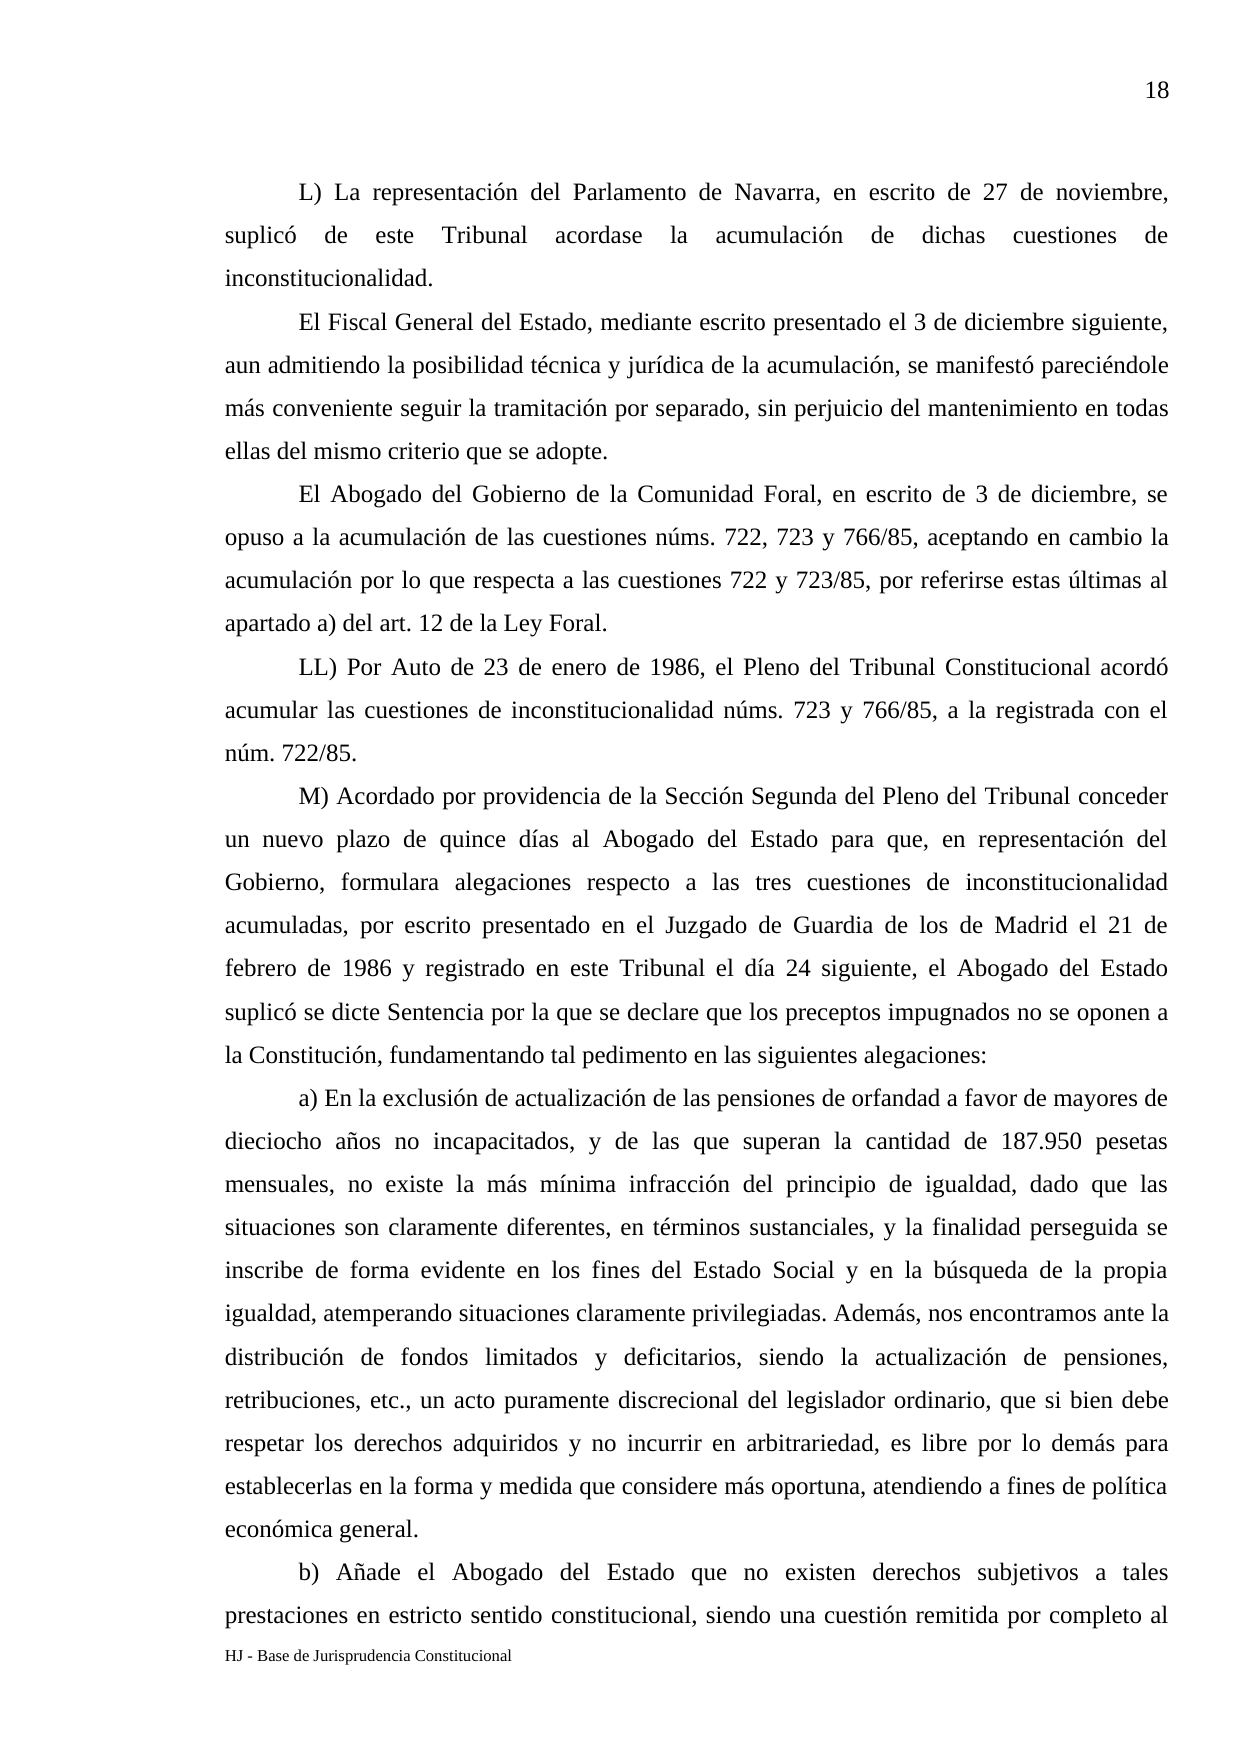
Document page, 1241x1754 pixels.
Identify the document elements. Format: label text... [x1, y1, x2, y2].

text M) Acordado por providencia de la Sección Segunda del Pleno del Tribunal conceder un nuevo plazo de quince días al Abogado del Estado para que, en representación del Gobierno, formulara alegaciones respecto a las tres cuestiones de inconstitucionalidad acumuladas, por escrito presentado en el Juzgado de Guardia de los de Madrid el 21 de febrero de 1986 y registrado en este Tribunal el día 24 siguiente, el Abogado del Estado suplicó se dicte Sentencia por la que se declare que los preceptos impugnados no se oponen a la Constitución, fundamentando tal pedimento en las siguientes alegaciones: [224, 781, 1169, 1068]
text El Fiscal General del Estado, mediante escrito presentado el 3 de diciembre siguiente, aun admitiendo la posibilidad técnica y jurídica de la acumulación, se manifestó pareciéndole más conveniente seguir la tramitación por separado, sin perjuicio del mantenimiento en todas ellas del mismo criterio que se adopte. [224, 307, 1169, 465]
text El Abogado del Gobierno de la Comunidad Foral, en escrito de 3 de diciembre, se opuso a la acumulación de las cuestiones núms. 722, 723 y 766/85, aceptando en cambio la acumulación por lo que respecta a las cuestiones 722 y 723/85, por referirse estas últimas al apartado a) del art. 12 de la Ley Foral. [224, 479, 1169, 637]
text L) La representación del Parlamento de Navarra, en escrito de 27 de noviembre, suplicó de este Tribunal acordase la acumulación de dichas cuestiones de inconstitucionalidad. [224, 177, 1169, 292]
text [224, 1557, 1169, 1629]
text a) En la exclusión de actualización de las pensiones de orfandad a favor de mayores de dieciocho años no incapacitados, y de las que superan la cantidad de 187.950 pesetas mensuales, no existe la más mínima infracción del principio de igualdad, dado que las situaciones son claramente diferentes, en términos sustanciales, y la finalidad perseguida se inscribe de forma evidente en los fines del Estado Social y en la búsqueda de la propia igualdad, atemperando situaciones claramente privilegiadas. Además, nos encontramos ante la distribución de fondos limitados y deficitarios, siendo la actualización de pensiones, retribuciones, etc., un acto puramente discrecional del legislador ordinario, que si bien debe respetar los derechos adquiridos y no incurrir en arbitrariedad, es libre por lo demás para establecerlas en la forma y medida que considere más oportuna, atendiendo a fines de política económica general. [224, 1083, 1169, 1543]
text LL) Por Auto de 23 de enero de 1986, el Pleno del Tribunal Constitucional acordó acumular las cuestiones de inconstitucionalidad núms. 723 y 766/85, a la registrada con el núm. 722/85. [224, 652, 1169, 767]
